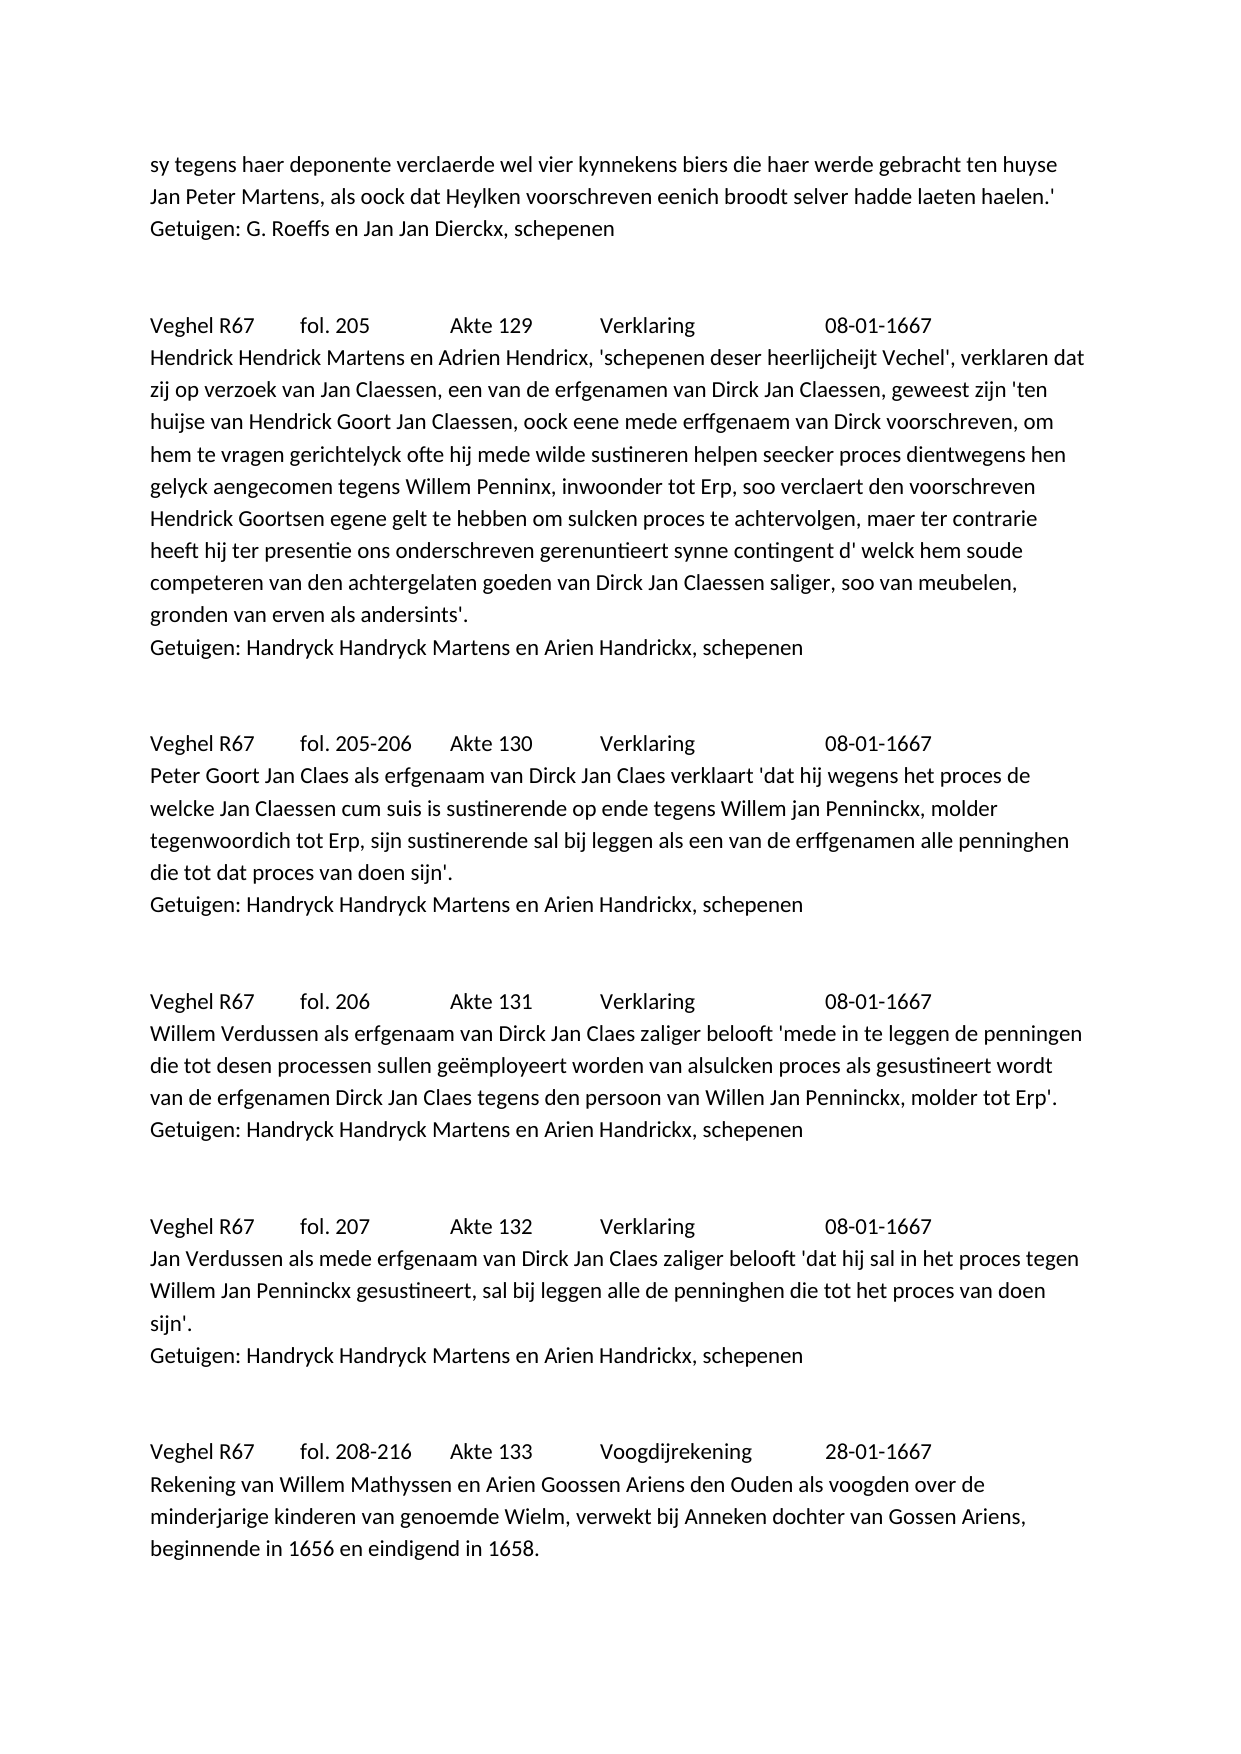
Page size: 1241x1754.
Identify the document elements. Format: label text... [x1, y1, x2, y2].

text Hendrick Hendrick Martens en Adrien Hendricx, 'schepenen deser heerlijcheijt Vechel', verklaren dat zij op verzoek van Jan Claessen, een van de erfgenamen van Dirck Jan Claessen, geweest zijn 'ten huijse van Hendrick Goort Jan Claessen, oock eene mede erffgenaem van Dirck voorschreven, om hem te vragen gerichtelyck ofte hij mede wilde sustineren helpen seecker proces dientwegens hen gelyck aengecomen tegens Willem Penninx, inwoonder tot Erp, soo verclaert den voorschreven Hendrick Goortsen egene gelt te hebben om sulcken proces te achtervolgen, maer ter contrarie heeft hij ter presentie ons onderschreven gerenuntieert synne contingent d' welck hem soude competeren van den achtergelaten goeden van Dirck Jan Claessen saliger, soo van meubelen, gronden van erven als andersints'. [150, 343, 1090, 629]
text Rekening van Willem Mathyssen en Arien Goossen Ariens den Ouden als voogden over de minderjarige kinderen van genoemde Wielm, verwekt bij Anneken dochter van Gossen Ariens, beginnende in 1656 en eindigend in 1658. [150, 1470, 1090, 1562]
text Veghel R67 fol. 208-216 Akte 133 Voogdijrekening 28-01-1667 [150, 1437, 1090, 1466]
text Getuigen: G. Roeffs en Jan Jan Dierckx, schepenen [150, 214, 1090, 274]
text Getuigen: Handryck Handryck Martens en Arien Handrickx, schepenen [150, 633, 1090, 661]
text Veghel R67 fol. 205-206 Akte 130 Verklaring 08-01-1667 [150, 729, 1090, 757]
text Veghel R67 fol. 205 Akte 129 Verklaring 08-01-1667 [150, 311, 1090, 339]
text Getuigen: Handryck Handryck Martens en Arien Handrickx, schepenen [150, 890, 1090, 918]
text Jan Verdussen als mede erfgenaam van Dirck Jan Claes zaliger belooft 'dat hij sal in het proces tegen Willem Jan Penninckx gesustineert, sal bij leggen alle de penninghen die tot het proces van doen sijn'. [150, 1244, 1090, 1337]
text Veghel R67 fol. 207 Akte 132 Verklaring 08-01-1667 [150, 1212, 1090, 1240]
text Getuigen: Handryck Handryck Martens en Arien Handrickx, schepenen [150, 1116, 1090, 1144]
text Getuigen: Handryck Handryck Martens en Arien Handrickx, schepenen [150, 1341, 1090, 1369]
text Willem Verdussen als erfgenaam van Dirck Jan Claes zaliger belooft 'mede in te leggen de penningen die tot desen processen sullen geëmployeert worden van alsulcken proces als gesustineert wordt van de erfgenamen Dirck Jan Claes tegens den persoon van Willen Jan Penninckx, molder tot Erp'. [150, 1019, 1090, 1111]
text Veghel R67 fol. 206 Akte 131 Verklaring 08-01-1667 [150, 987, 1090, 1015]
text Peter Goort Jan Claes als erfgenaam van Dirck Jan Claes verklaart 'dat hij wegens het proces de welcke Jan Claessen cum suis is sustinerende op ende tegens Willem jan Penninckx, molder tegenwoordich tot Erp, sijn sustinerende sal bij leggen als een van de erffgenamen alle penninghen die tot dat proces van doen sijn'. [150, 762, 1090, 886]
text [150, 150, 1090, 210]
